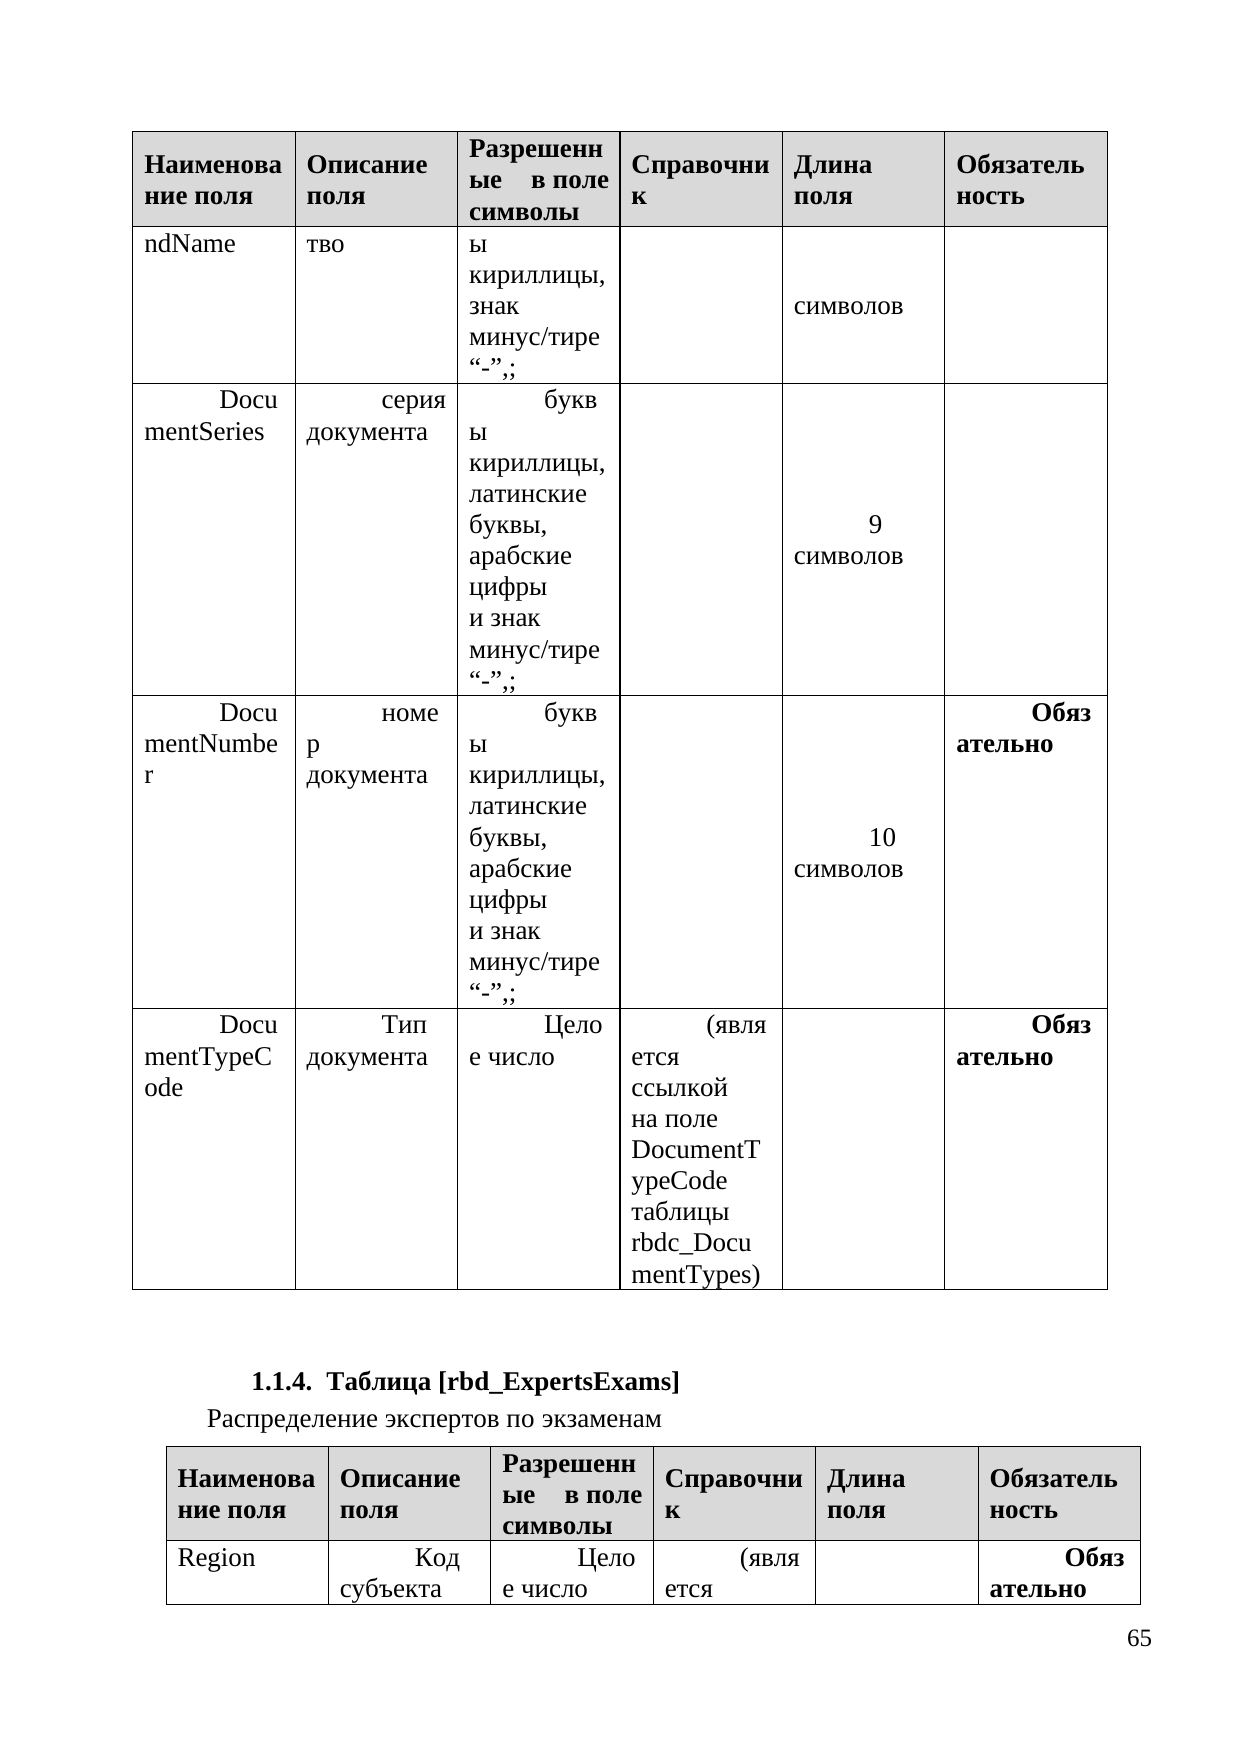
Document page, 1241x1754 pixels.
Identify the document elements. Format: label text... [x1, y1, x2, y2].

table_cell Обязательно [979, 1541, 1140, 1603]
table_cell Целое число [491, 1541, 653, 1603]
table_cell (является ссылкой на поле DocumentTypeCode таблицы rbdc_DocumentTypes) [621, 1009, 782, 1289]
table_cell DocumentNumber [133, 696, 295, 1007]
table_header Справочник [621, 132, 782, 226]
table_cell Код субъекта РФ [329, 1541, 490, 1603]
table_cell 10 символов [783, 696, 944, 1007]
table_header Описание поля [296, 132, 457, 226]
table_cell 80 символов [783, 227, 944, 382]
table_cell отчество [296, 227, 457, 382]
table_header Справочник [654, 1447, 815, 1540]
text Распределение экспертов по экзаменам [207, 1402, 1152, 1433]
table_header Наименование поля [133, 132, 295, 226]
table_cell номер документа [296, 696, 457, 1007]
subtitle Таблица [rbd_ExpertsExams] [251, 1365, 1152, 1396]
table_header Длина поля [816, 1447, 978, 1540]
table_cell буквы кириллицы, латинские буквы, арабские цифры и знак минус/тире “-”,; [458, 384, 619, 695]
table_header Описание поля [329, 1447, 490, 1540]
table_header Наименование поля [167, 1447, 328, 1540]
table_cell [816, 1541, 978, 1603]
table_cell SecondName [133, 227, 295, 382]
table_cell [621, 696, 782, 1007]
table_cell Обязательно [945, 696, 1107, 1007]
table_cell [621, 227, 782, 382]
table_cell [621, 384, 782, 695]
table_cell Region [167, 1541, 328, 1603]
table_cell Целое число [458, 1009, 619, 1289]
table_cell DocumentSeries [133, 384, 295, 695]
table_cell Обязательно [945, 1009, 1107, 1289]
table_cell [945, 227, 1107, 382]
table_cell Буквы кириллицы, знак минус/тире “-”,; [458, 227, 619, 382]
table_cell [654, 1541, 815, 1603]
table_cell [945, 384, 1107, 695]
table_cell буквы кириллицы, латинские буквы, арабские цифры и знак минус/тире “-”,; [458, 696, 619, 1007]
table_header Разрешенные в поле символы [458, 132, 619, 226]
table_header Обязательность [979, 1447, 1140, 1540]
table_header Обязательность [945, 132, 1107, 226]
table_cell серия документа [296, 384, 457, 695]
table_cell DocumentTypeCode [133, 1009, 295, 1289]
table_header Длина поля [783, 132, 944, 226]
table_cell [783, 1009, 944, 1289]
table_cell 9 символов [783, 384, 944, 695]
table_header Разрешенные в поле символы [491, 1447, 653, 1540]
table_cell Тип документа [296, 1009, 457, 1289]
